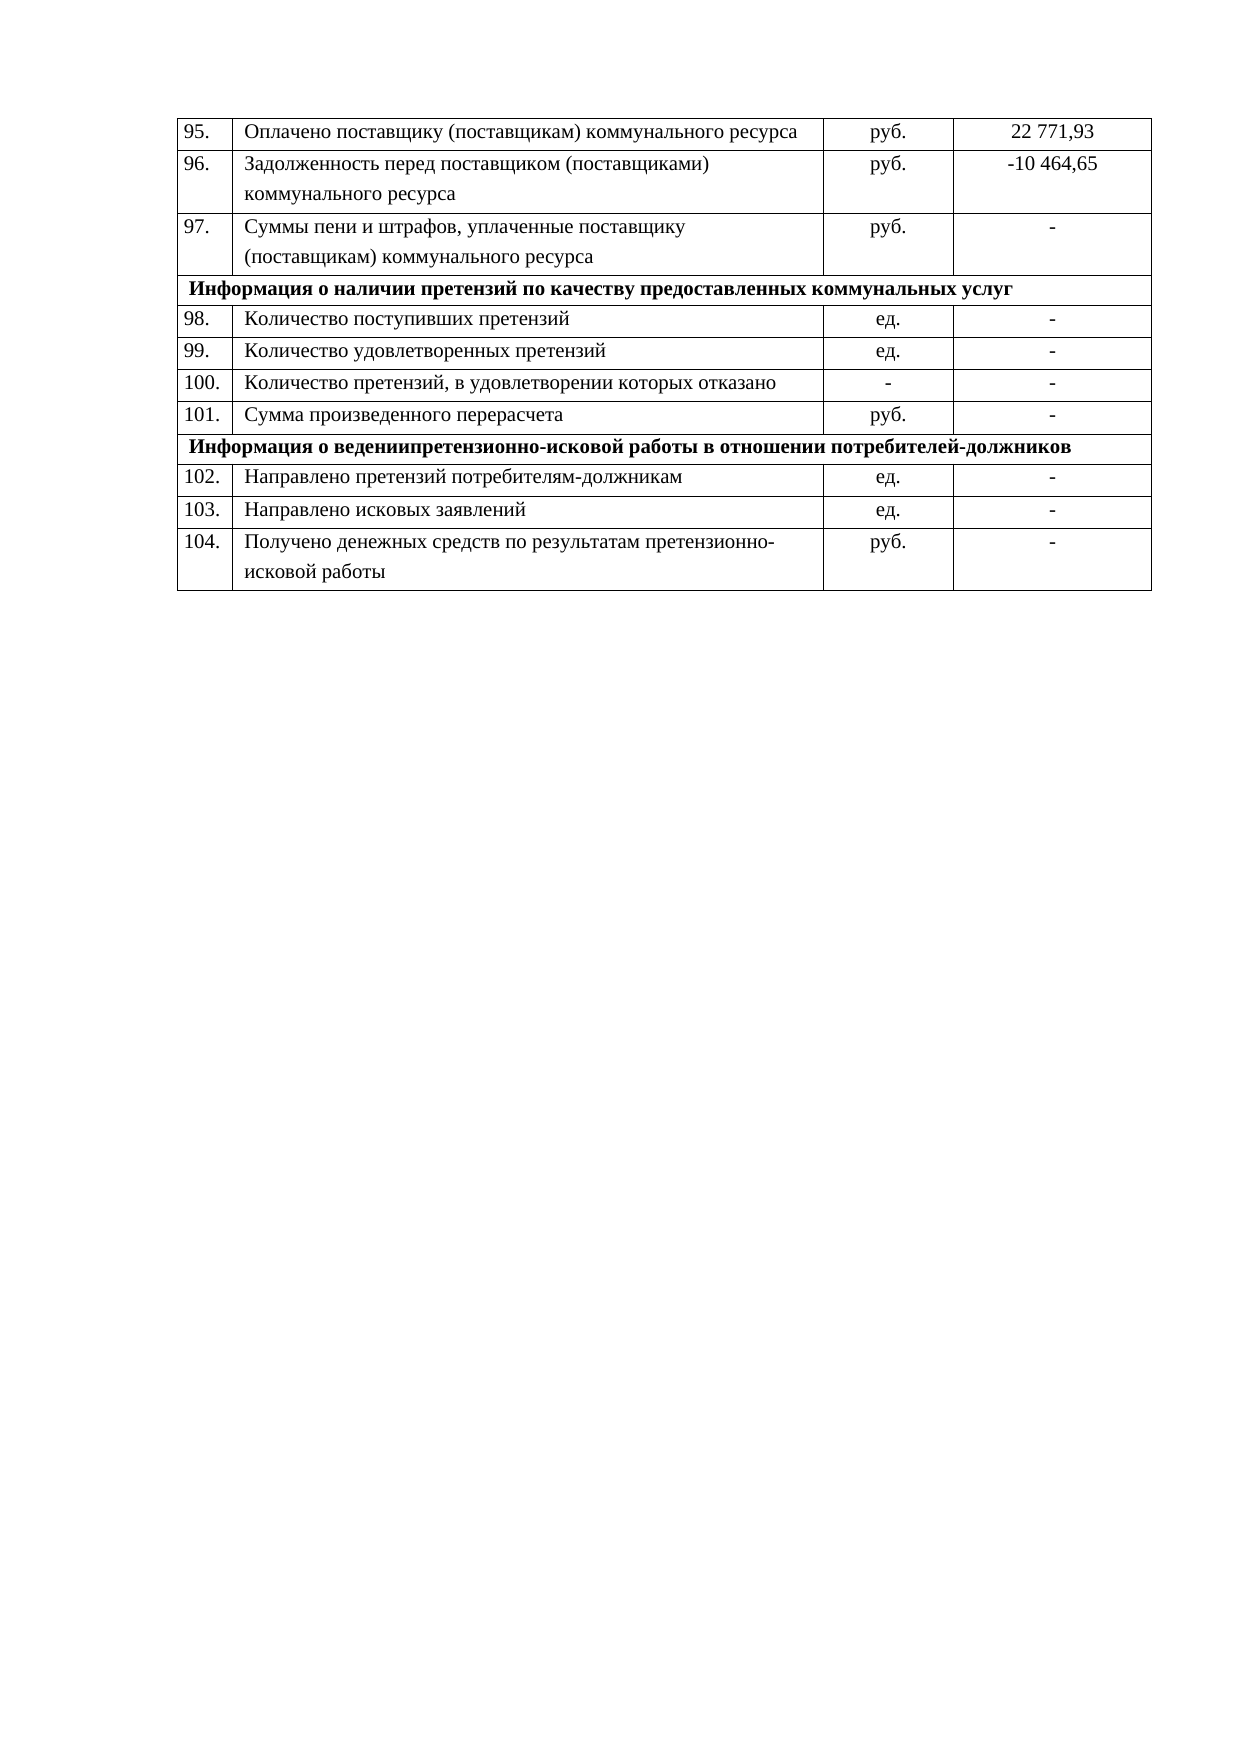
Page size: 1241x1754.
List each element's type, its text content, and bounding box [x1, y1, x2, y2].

table_cell -10 464,65 [954, 151, 1151, 212]
table_cell [178, 529, 232, 590]
table_cell Оплачено поставщику (поставщикам) коммунального ресурса [233, 119, 823, 150]
table_cell - [954, 370, 1151, 401]
table_cell руб. [824, 119, 953, 150]
table_cell руб. [824, 151, 953, 212]
table_cell Получено денежных средств по результатам претензионно-исковой работы [233, 529, 823, 590]
table_cell Информация о наличии претензий по качеству предоставленных коммунальных услуг [178, 276, 1151, 305]
table_cell - [954, 529, 1151, 590]
table_cell Направлено претензий потребителям-должникам [233, 465, 823, 496]
table_cell Задолженность перед поставщиком (поставщиками) коммунального ресурса [233, 151, 823, 212]
table_cell [178, 306, 232, 337]
table_cell руб. [824, 214, 953, 275]
table_cell Количество претензий, в удовлетворении которых отказано [233, 370, 823, 401]
table_cell [178, 402, 232, 433]
table_cell [178, 151, 232, 212]
table_cell [178, 214, 232, 275]
table_cell Информация о ведениипретензионно-исковой работы в отношении потребителей-должников [178, 435, 1151, 463]
table_cell руб. [824, 402, 953, 433]
table_cell ед. [824, 465, 953, 496]
table_cell Суммы пени и штрафов, уплаченные поставщику (поставщикам) коммунального ресурса [233, 214, 823, 275]
table_cell ед. [824, 338, 953, 369]
table_cell [178, 370, 232, 401]
table_cell [178, 119, 232, 150]
table_cell Сумма произведенного перерасчета [233, 402, 823, 433]
table_cell 22 771,93 [954, 119, 1151, 150]
table_cell ед. [824, 306, 953, 337]
table_cell - [954, 214, 1151, 275]
table_cell - [954, 465, 1151, 496]
table_cell ед. [824, 497, 953, 528]
table_cell - [954, 338, 1151, 369]
table_cell руб. [824, 529, 953, 590]
table_cell - [954, 497, 1151, 528]
table_cell [178, 338, 232, 369]
table_cell - [954, 402, 1151, 433]
table_cell Направлено исковых заявлений [233, 497, 823, 528]
table_cell [178, 497, 232, 528]
table_cell [178, 465, 232, 496]
table_cell Количество поступивших претензий [233, 306, 823, 337]
table_cell - [824, 370, 953, 401]
table_cell - [954, 306, 1151, 337]
table_cell Количество удовлетворенных претензий [233, 338, 823, 369]
